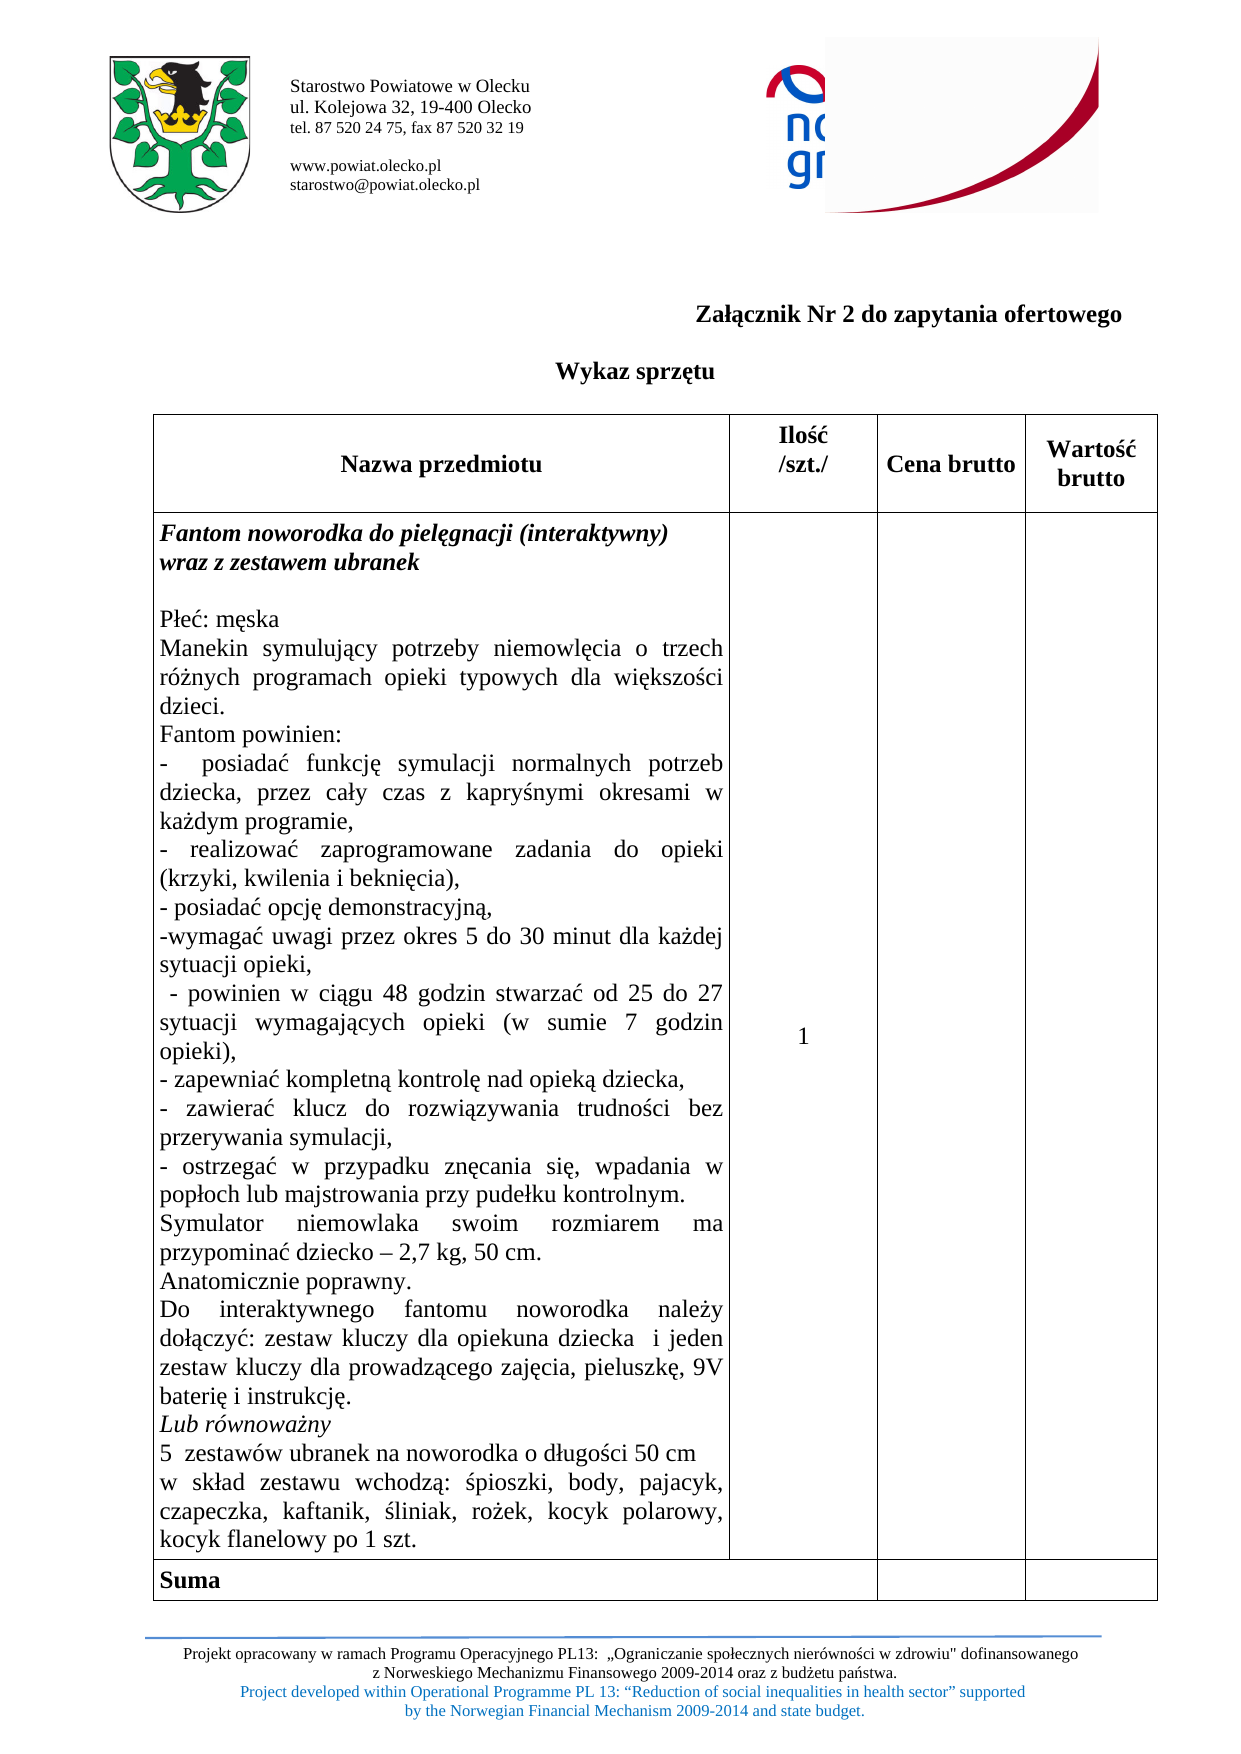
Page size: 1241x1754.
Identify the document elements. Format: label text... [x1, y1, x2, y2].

table_cell Suma [154, 1560, 877, 1600]
table_header Nazwa przedmiotu [154, 415, 729, 512]
table_cell [878, 513, 1025, 1559]
table_cell 1 [730, 513, 877, 1559]
picture [766, 37, 1099, 213]
picture [109, 56, 251, 213]
text Wykaz sprzętu [148, 356, 1122, 385]
table_cell Fantom noworodka do pielęgnacji (interaktywny) wraz z zestawem ubranek Płeć: męska Manekin symulujący potrzeby niemowlęcia o trzech różnych programach opieki typowych dla większości dzieci. Fantom powinien: - posiadać funkcję symulacji normalnych potrzeb dziecka, przez cały czas z kapryśnymi okresami w każdym programie, - realizować zaprogramowane zadania do opieki (krzyki, kwilenia i beknięcia), - posiadać opcję demonstracyjną, -wymagać uwagi przez okres 5 do 30 minut dla każdej sytuacji opieki, - powinien w ciągu 48 godzin stwarzać od 25 do 27 sytuacji wymagających opieki (w sumie 7 godzin opieki), - zapewniać kompletną kontrolę nad opieką dziecka, - zawierać klucz do rozwiązywania trudności bez przerywania symulacji, - ostrzegać w przypadku znęcania się, wpadania w popłoch lub majstrowania przy pudełku kontrolnym. Symulator niemowlaka swoim rozmiarem ma przypominać dziecko – 2,7 kg, 50 cm. Anatomicznie poprawny. Do interaktywnego fantomu noworodka należy dołączyć: zestaw kluczy dla opiekuna dziecka i jeden zestaw kluczy dla prowadzącego zajęcia, pieluszkę, 9V baterię i instrukcję. Lub równoważny 5 zestawów ubranek na noworodka o długości 50 cm w skład zestawu wchodzą: śpioszki, body, pajacyk, czapeczka, kaftanik, śliniak, rożek, kocyk polarowy, kocyk flanelowy po 1 szt. [154, 513, 729, 1559]
table_cell [1026, 513, 1157, 1559]
table_header Cena brutto [878, 415, 1025, 512]
table_cell [878, 1560, 1025, 1600]
table_cell [1026, 1560, 1157, 1600]
table_header Wartość brutto [1026, 415, 1157, 512]
text Załącznik Nr 2 do zapytania ofertowego [148, 299, 1122, 327]
table_header Ilość /szt./ [730, 415, 877, 512]
